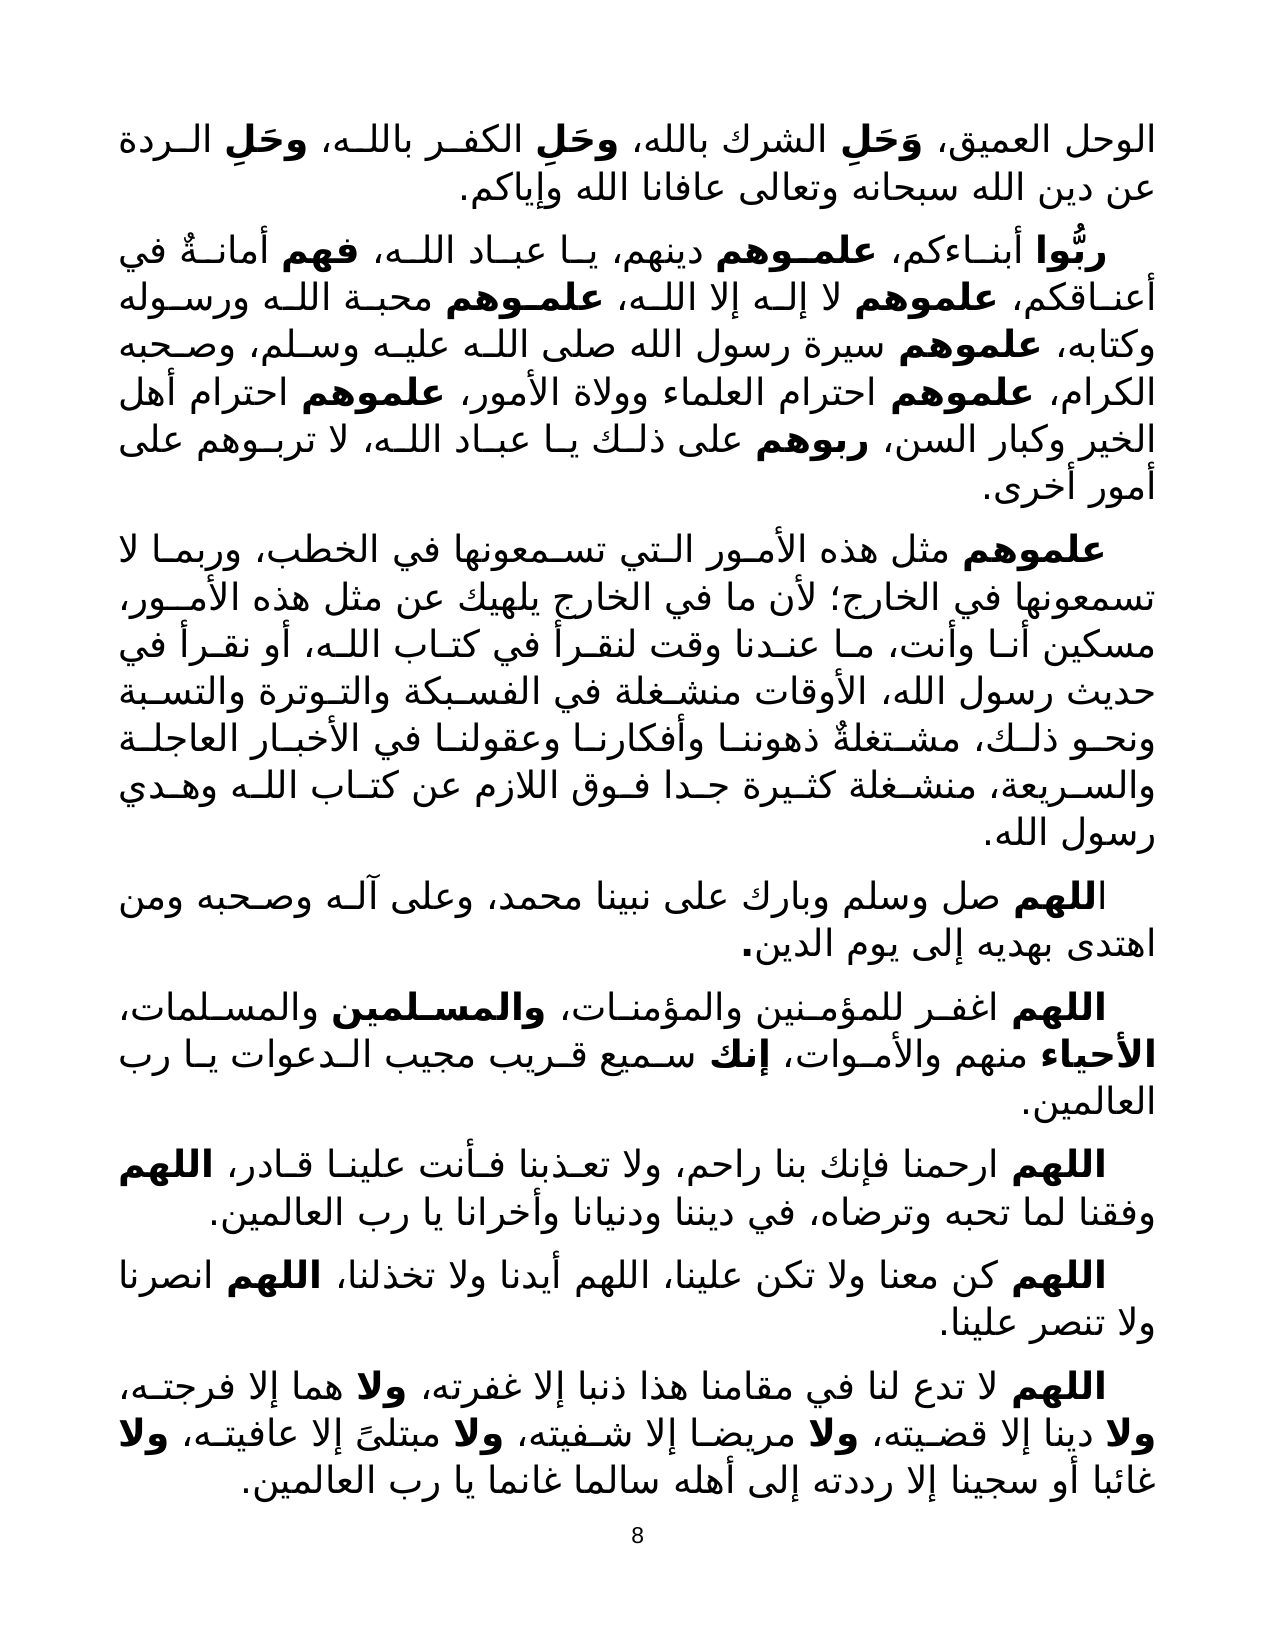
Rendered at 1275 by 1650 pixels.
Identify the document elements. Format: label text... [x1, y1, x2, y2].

text علموهم مثل هذه الأمور التي تسمعونها في الخطب، وربما لا تسمعونها في الخارج؛ لأن ما في الخارج يلهيك عن مثل هذه الأمور، مسكين أنا وأنت، ما عندنا وقت لنقرأ في كتاب الله، أو نقرأ في حديث رسول الله، الأوقات منشغلة في الفسبكة والتوترة والتسبة ونحو ذلك، مشتغلةٌ ذهوننا وأفكارنا وعقولنا في الأخبار العاجلة والسريعة، منشغلة كثيرة جدا فوق اللازم عن كتاب الله وهدي رسول الله. [118, 528, 1157, 854]
text اللهم اغفر للمؤمنين والمؤمنات، والمسلمين والمسلمات، الأحياء منهم والأموات، إنك سميع قريب مجيب الدعوات يا رب العالمين. [118, 985, 1157, 1123]
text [118, 118, 1157, 209]
text اللهم لا تدع لنا في مقامنا هذا ذنبا إلا غفرته، ولا هما إلا فرجته، ولا دينا إلا قضيته، ولا مريضا إلا شفيته، ولا مبتلىً إلا عافيته، ولا غائبا أو سجينا إلا رددته إلى أهله سالما غانما يا رب العالمين. [118, 1365, 1157, 1503]
text اللهم صل وسلم وبارك على نبينا محمد، وعلى آله وصحبه ومن اهتدى بهديه إلى يوم الدين. [118, 874, 1157, 965]
text اللهم كن معنا ولا تكن علينا، اللهم أيدنا ولا تخذلنا، اللهم انصرنا ولا تنصر علينا. [118, 1254, 1157, 1345]
text اللهم ارحمنا فإنك بنا راحم، ولا تعذبنا فأنت علينا قادر، اللهم وفقنا لما تحبه وترضاه، في ديننا ودنيانا وأخرانا يا رب العالمين. [118, 1143, 1157, 1234]
text ربُّوا أبناءكم، علموهم دينهم، يا عباد الله، فهم أمانةٌ في أعناقكم، علموهم لا إله إلا الله، علموهم محبة الله ورسوله وكتابه، علموهم سيرة رسول الله صلى الله عليه وسلم، وصحبه الكرام، علموهم احترام العلماء وولاة الأمور، علموهم احترام أهل الخير وكبار السن، ربوهم على ذلك يا عباد الله، لا تربوهم على أمور أخرى. [118, 229, 1157, 508]
